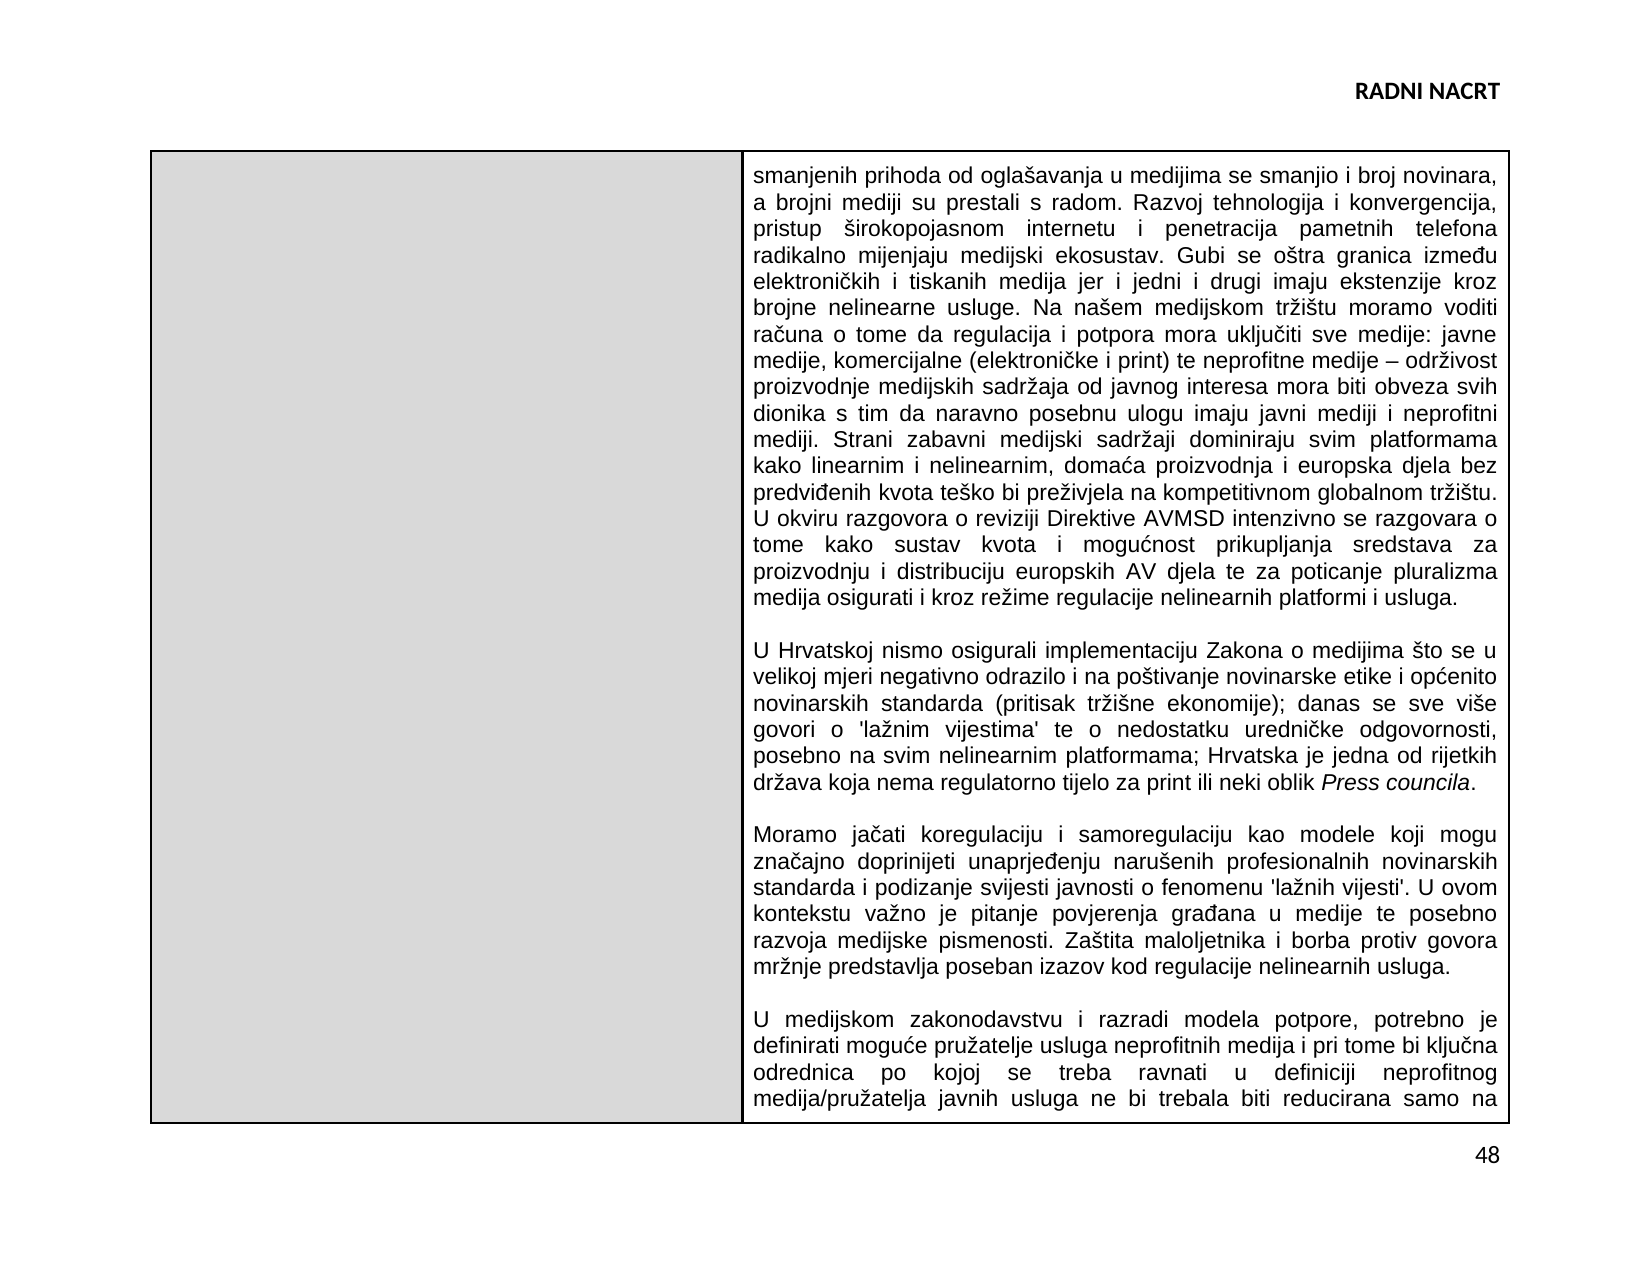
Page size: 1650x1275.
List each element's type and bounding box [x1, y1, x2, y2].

table_cell [152, 152, 741, 1122]
table_cell [744, 152, 1508, 1122]
